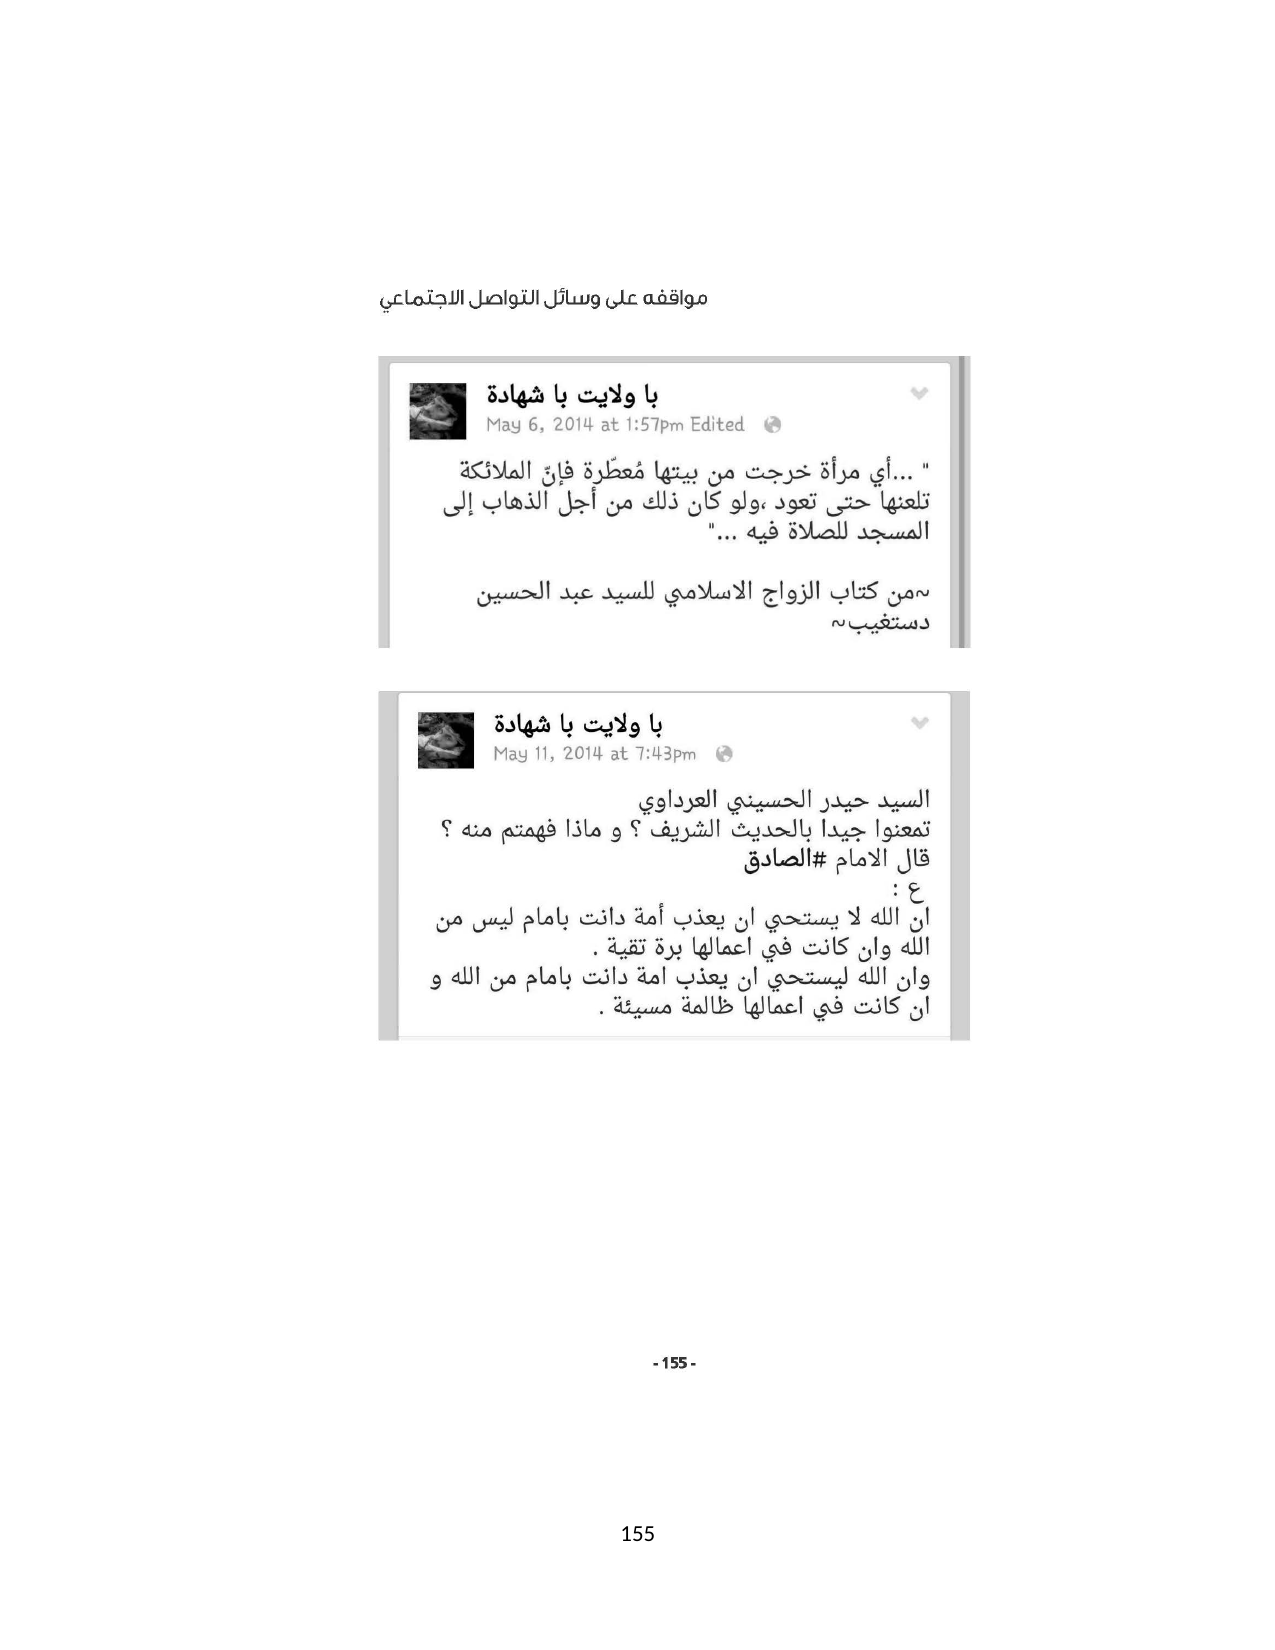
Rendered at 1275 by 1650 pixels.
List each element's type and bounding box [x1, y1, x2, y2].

picture [231, 150, 1088, 1450]
